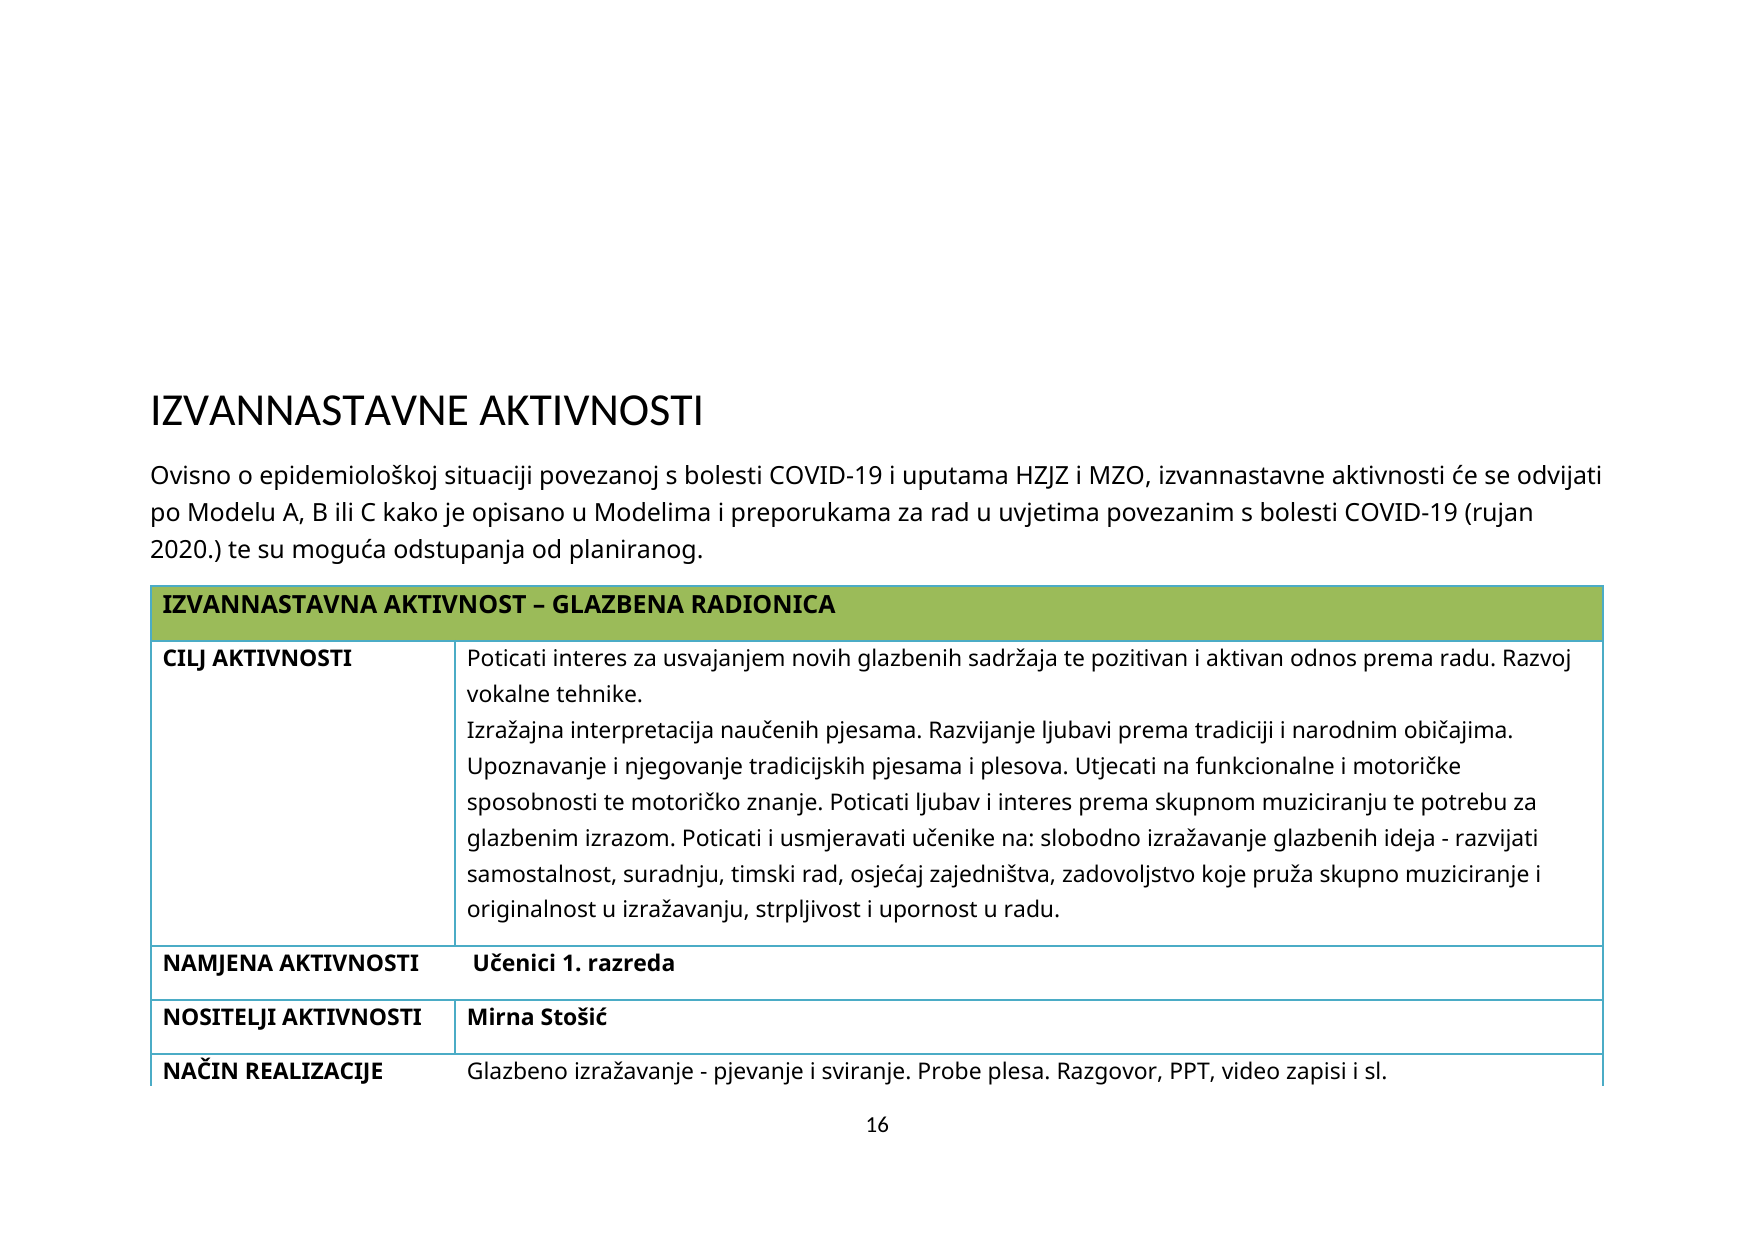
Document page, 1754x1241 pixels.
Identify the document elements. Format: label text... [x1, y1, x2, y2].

text Ovisno o epidemiološkoj situaciji povezanoj s bolesti COVID-19 i uputama HZJZ i MZO, izvannastavne aktivnosti će se odvijati po Modelu A, B ili C kako je opisano u Modelima i preporukama za rad u uvjetima povezanim s bolesti COVID-19 (rujan 2020.) te su moguća odstupanja od planiranog. [150, 458, 1604, 566]
table_cell Poticati interes za usvajanjem novih glazbenih sadržaja te pozitivan i aktivan odnos prema radu. Razvoj vokalne tehnike. Izražajna interpretacija naučenih pjesama. Razvijanje ljubavi prema tradiciji i narodnim običajima. Upoznavanje i njegovanje tradicijskih pjesama i plesova. Utjecati na funkcionalne i motoričke sposobnosti te motoričko znanje. Poticati ljubav i interes prema skupnom muziciranju te potrebu za glazbenim izrazom. Poticati i usmjeravati učenike na: slobodno izražavanje glazbenih ideja - razvijati samostalnost, suradnju, timski rad, osjećaj zajedništva, zadovoljstvo koje pruža skupno muziciranje i originalnost u izražavanju, strpljivost i upornost u radu. [456, 642, 1602, 945]
table_cell NOSITELJI AKTIVNOSTI [152, 1001, 454, 1053]
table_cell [455, 1055, 1602, 1086]
table_cell NAMJENA AKTIVNOSTI [152, 947, 455, 999]
table_header IZVANNASTAVNA AKTIVNOST – GLAZBENA RADIONICA [152, 587, 1602, 640]
table_cell CILJ AKTIVNOSTI [152, 642, 454, 945]
table_cell NAČIN REALIZACIJE [152, 1055, 455, 1086]
table_cell Učenici 1. razreda [455, 947, 1602, 999]
text IZVANNASTAVNE AKTIVNOSTI [150, 381, 1604, 437]
table_cell Mirna Stošić [456, 1001, 1602, 1053]
